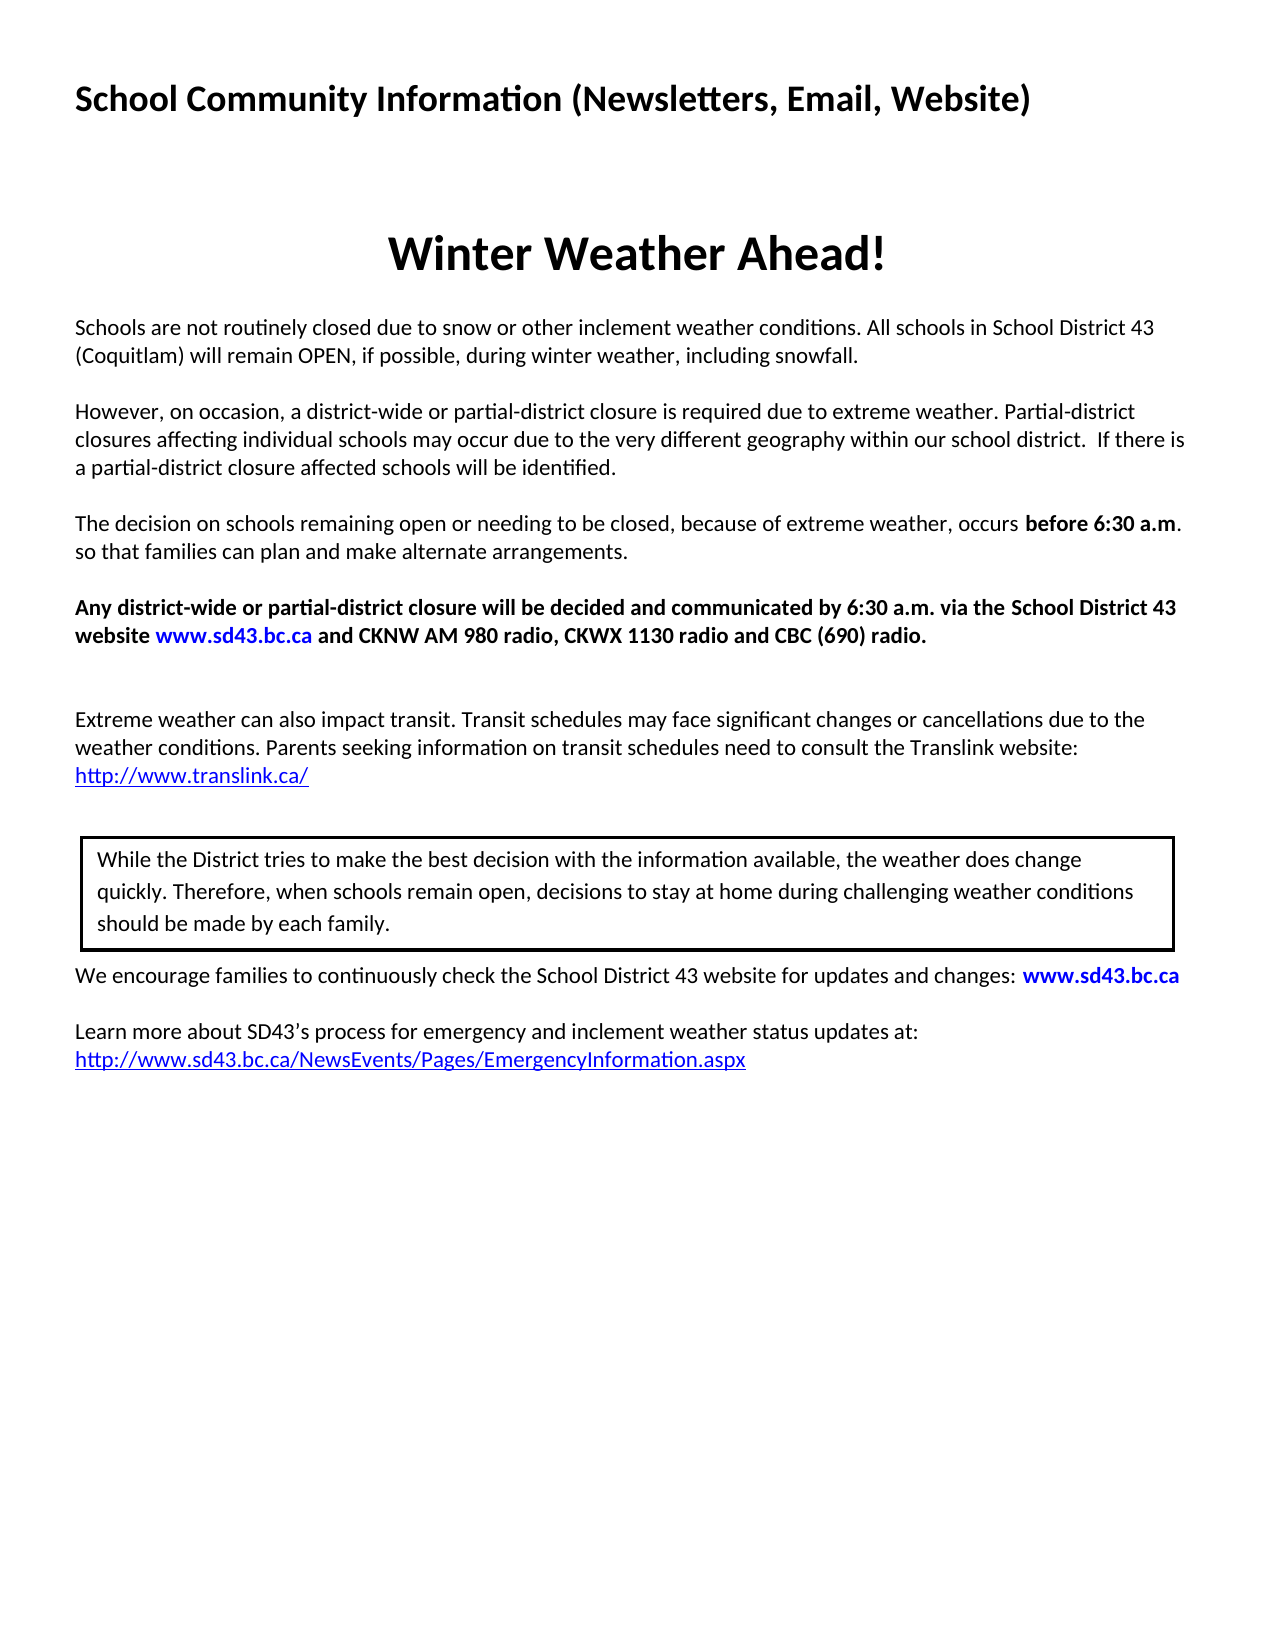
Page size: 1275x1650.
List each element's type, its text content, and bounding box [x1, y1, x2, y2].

text We encourage families to continuously check the School District 43 website for updates and changes: www.sd43.bc.ca [75, 817, 1200, 989]
text Learn more about SD43’s process for emergency and inclement weather status updates at: http://www.sd43.bc.ca/NewsEvents/Pages/EmergencyInformation.aspx [75, 1017, 1200, 1073]
text Extreme weather can also impact transit. Transit schedules may face significant changes or cancellations due to the weather conditions. Parents seeking information on transit schedules need to consult the Translink website: http://www.translink.ca/ [75, 705, 1200, 789]
text The decision on schools remaining open or needing to be closed, because of extreme weather, occurs before 6:30 a.m. so that families can plan and make alternate arrangements. [75, 509, 1200, 565]
text Schools are not routinely closed due to snow or other inclement weather conditions. All schools in School District 43 (Coquitlam) will remain OPEN, if possible, during winter weather, including snowfall. [75, 313, 1200, 369]
text Any district-wide or partial-district closure will be decided and communicated by 6:30 a.m. via the School District 43 website www.sd43.bc.ca and CKNW AM 980 radio, CKWX 1130 radio and CBC (690) radio. [75, 593, 1200, 649]
text School Community Information (Newsletters, Email, Website) [75, 75, 1200, 121]
text However, on occasion, a district-wide or partial-district closure is required due to extreme weather. Partial-district closures affecting individual schools may occur due to the very different geography within our school district. If there is a partial-district closure affected schools will be identified. [75, 397, 1200, 481]
text Winter Weather Ahead! [75, 222, 1200, 283]
